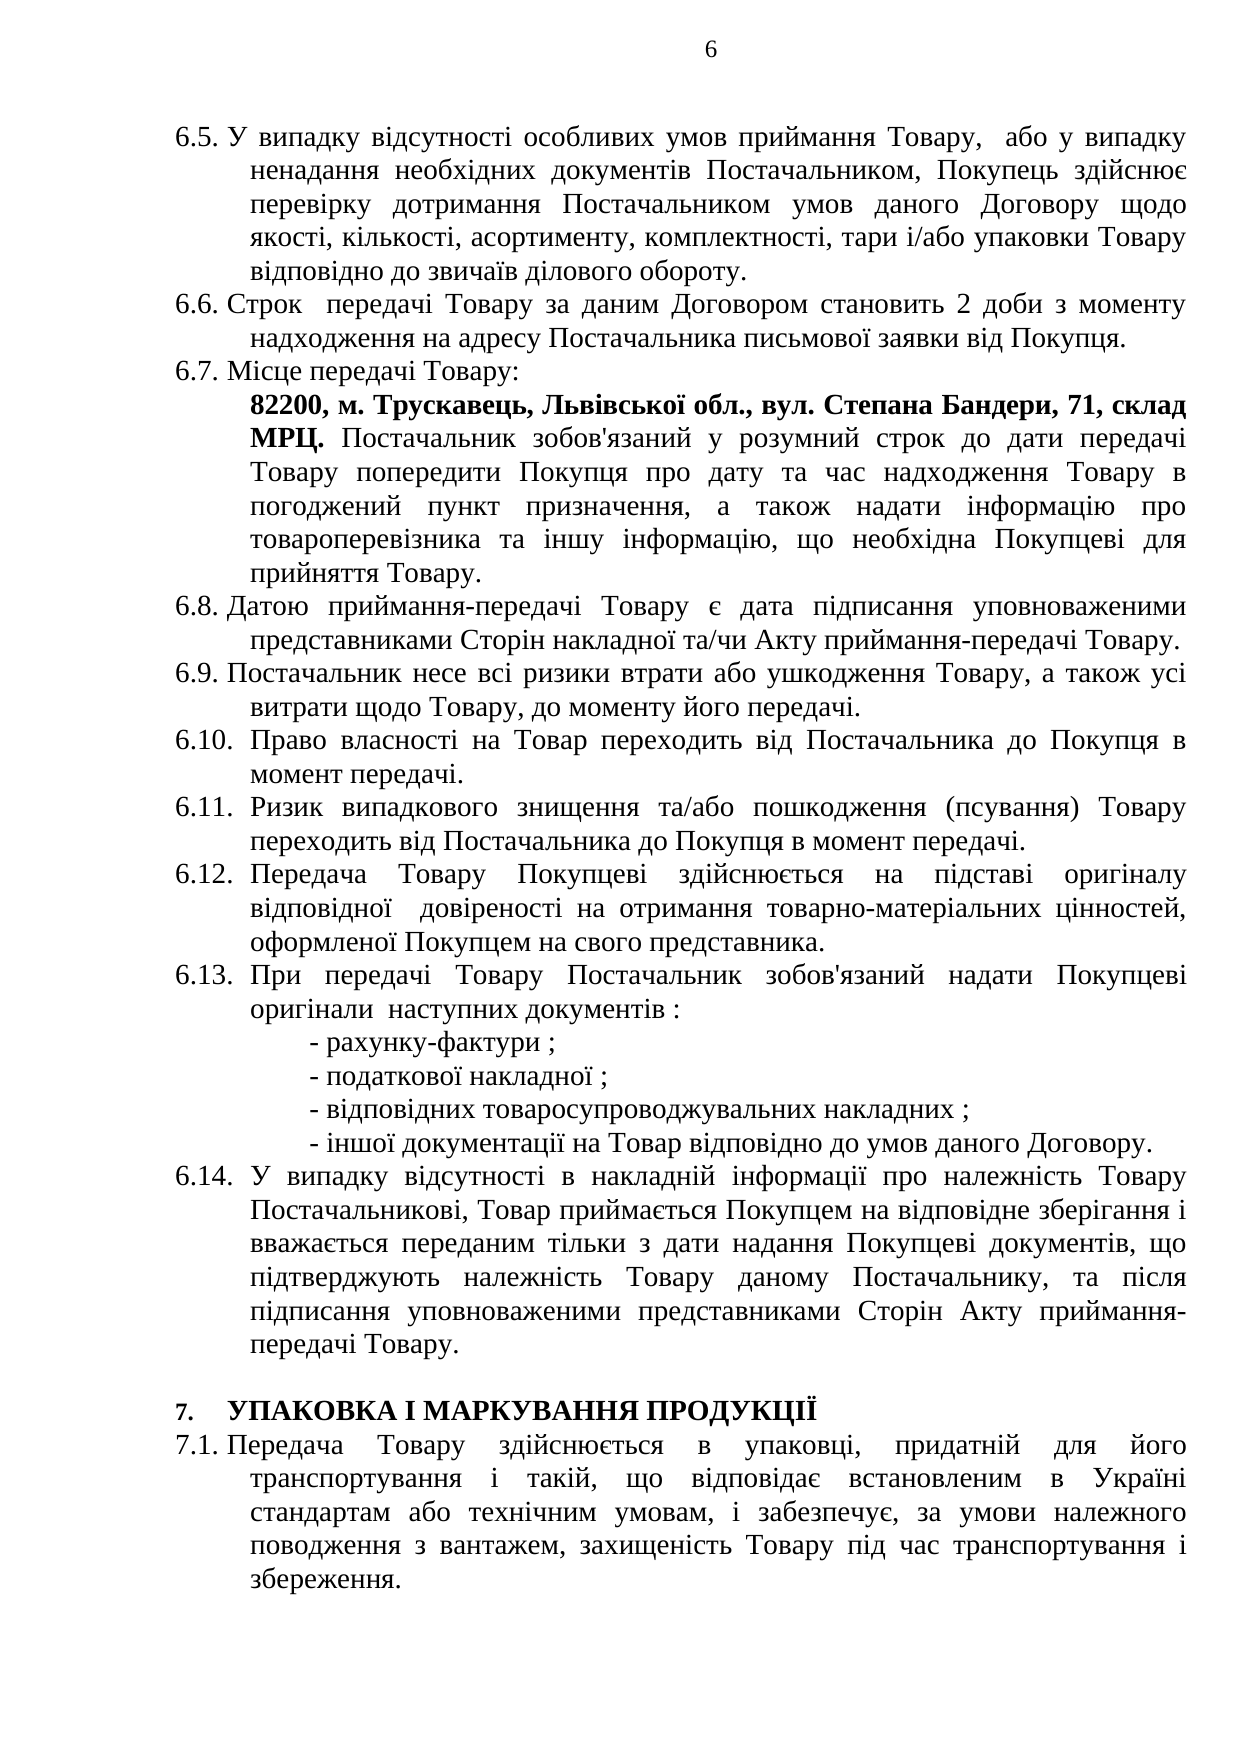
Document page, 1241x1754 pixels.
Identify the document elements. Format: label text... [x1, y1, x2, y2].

list Місце передачі Товару: [175, 353, 1187, 387]
text - іншої документації на Товар відповідно до умов даного Договору. [250, 1125, 1187, 1158]
text - рахунку-фактури ; [250, 1024, 1187, 1058]
list Право власності на Товар переходить від Постачальника до Покупця в момент передачі. [175, 722, 1187, 789]
list У випадку відсутності особливих умов приймання Товару, або у випадку ненадання необхідних документів Постачальником, Покупець здійснює перевірку дотримання Постачальником умов даного Договору щодо якості, кількості, асортименту, комплектності, тари і/або упаковки Товару відповідно до звичаїв ділового обороту. [175, 119, 1187, 286]
list При передачі Товару Постачальник зобов'язаний надати Покупцеві оригінали наступних документів : [175, 957, 1187, 1024]
list Передача Товару здійснюється в упаковці, придатній для його транспортування і такій, що відповідає встановленим в Україні стандартам або технічним умовам, і забезпечує, за умови належного поводження з вантажем, захищеність Товару під час транспортування і збереження. [175, 1427, 1187, 1594]
list У випадку відсутності в накладній інформації про належність Товару Постачальникові, Товар приймається Покупцем на відповідне зберігання і вважається переданим тільки з дати надання Покупцеві документів, що підтверджують належність Товару даному Постачальнику, та після підписання уповноваженими представниками Сторін Акту приймання-передачі Товару. [175, 1158, 1187, 1360]
text - відповідних товаросупроводжувальних накладних ; [250, 1091, 1187, 1125]
list Датою приймання-передачі Товару є дата підписання уповноваженими представниками Сторін накладної та/чи Акту приймання-передачі Товару. [175, 588, 1187, 655]
list Постачальник несе всі ризики втрати або ушкодження Товару, а також усі витрати щодо Товару, до моменту його передачі. [175, 655, 1187, 722]
text 82200, м. Трускавець, Львівської обл., вул. Степана Бандери, 71, склад МРЦ. Постачальник зобов'язаний у розумний строк до дати передачі Товару попередити Покупця про дату та час надходження Товару в погоджений пункт призначення, а також надати інформацію про товароперевізника та іншу інформацію, що необхідна Покупцеві для прийняття Товару. [250, 387, 1187, 588]
list Передача Товару Покупцеві здійснюється на підставі оригіналу відповідної довіреності на отримання товарно-матеріальних цінностей, оформленої Покупцем на свого представника. [175, 857, 1187, 957]
list Ризик випадкового знищення та/або пошкодження (псування) Товару переходить від Постачальника до Покупця в момент передачі. [175, 789, 1187, 857]
text - податкової накладної ; [250, 1058, 1187, 1091]
list Строк передачі Товару за даним Договором становить 2 доби з моменту надходження на адресу Постачальника письмової заявки від Покупця. [175, 286, 1187, 353]
list УПАКОВКА І МАРКУВАННЯ ПРОДУКЦІЇ [175, 1393, 1187, 1427]
